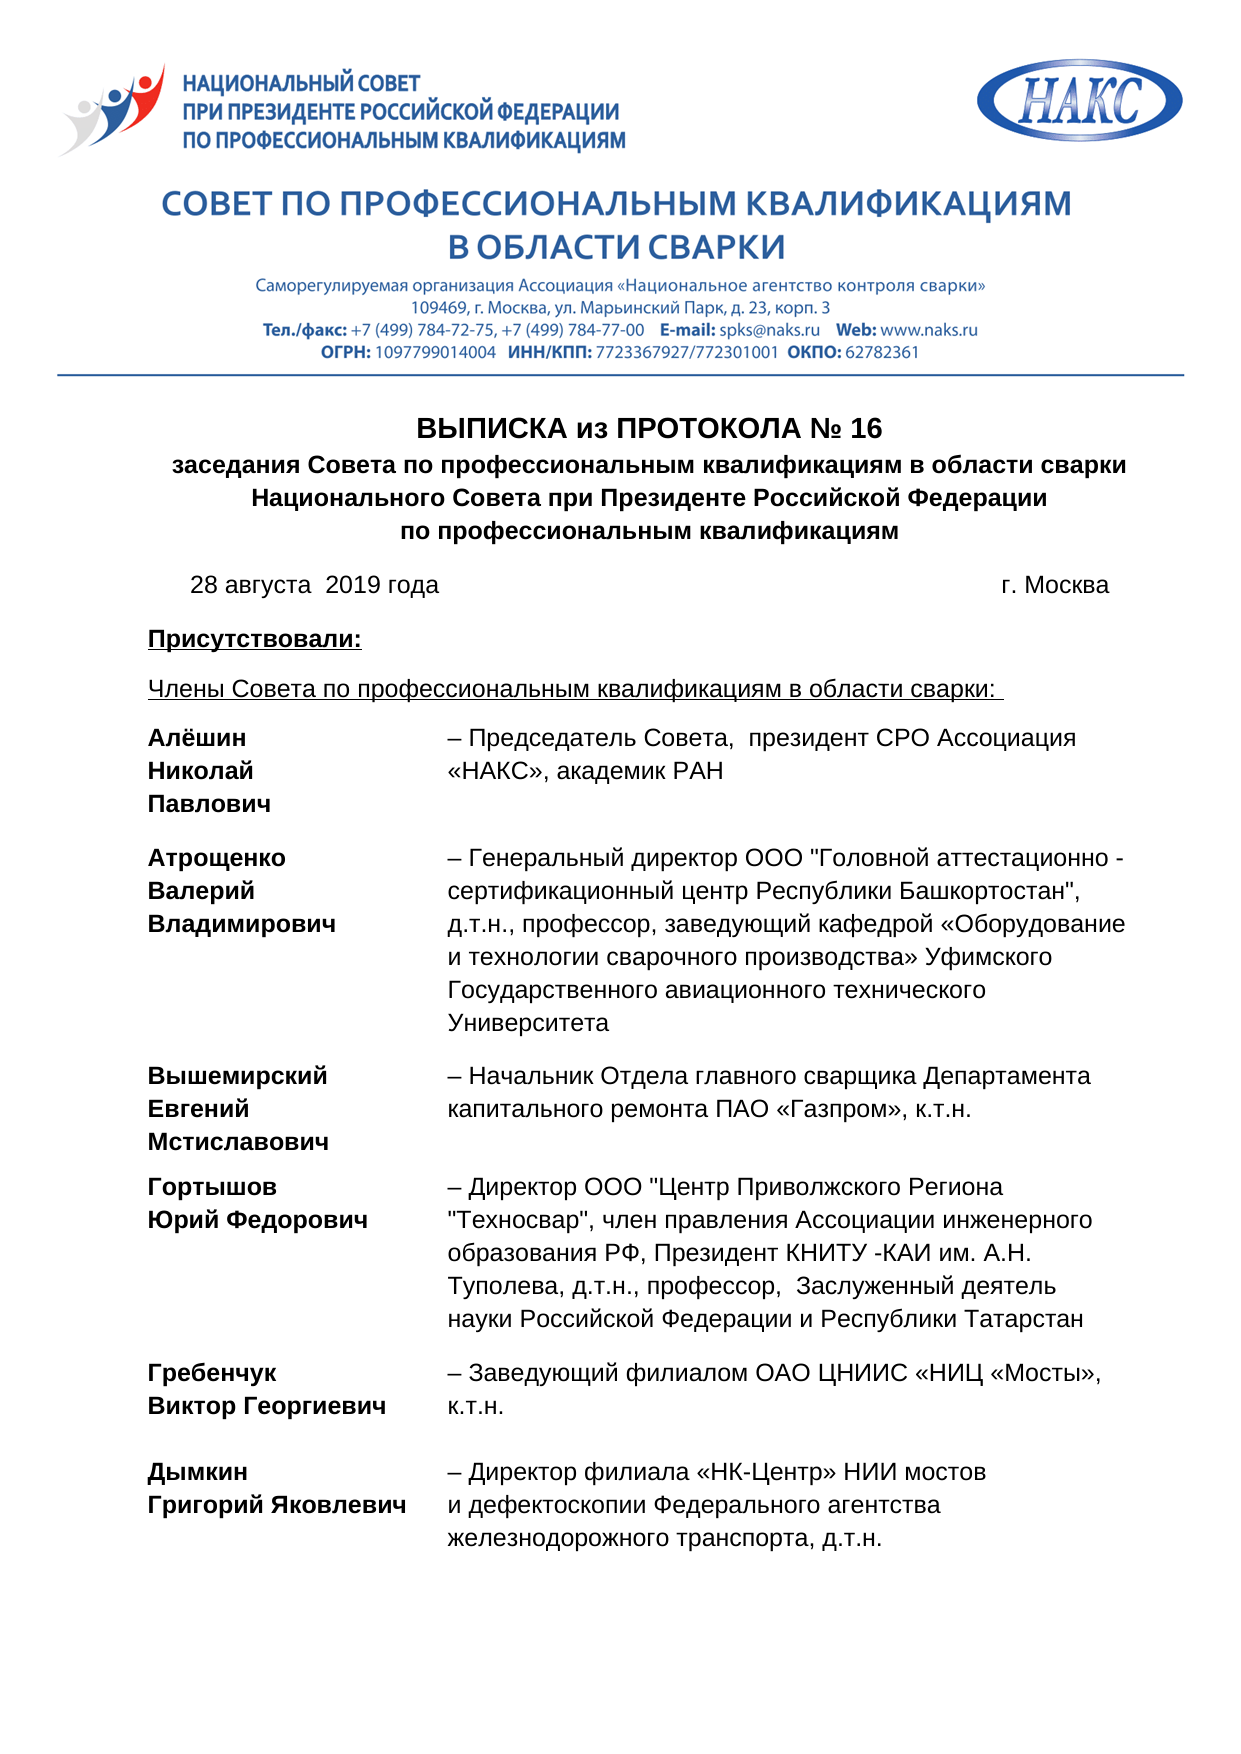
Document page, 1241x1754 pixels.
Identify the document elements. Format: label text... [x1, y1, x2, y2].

table_cell Атрощенко Валерий Владимирович [136, 843, 436, 1061]
table_cell – Директор ООО "Центр Приволжского Региона "Техносвар", член правления Ассоциации инженерного образования РФ, Президент КНИТУ -КАИ им. А.Н. Туполева, д.т.н., профессор, Заслуженный деятель науки Российской Федерации и Республики Татарстан [436, 1172, 1140, 1358]
table_cell – Заведующий филиалом ОАО ЦНИИС «НИЦ «Мосты», к.т.н. [436, 1358, 1140, 1457]
picture [14, 6, 1219, 385]
text по профессиональным квалификациям [148, 516, 1152, 545]
table_cell – Генеральный директор ООО "Головной аттестационно - сертификационный центр Республики Башкортостан", д.т.н., профессор, заведующий кафедрой «Оборудование и технологии сварочного производства» Уфимского Государственного авиационного технического Университета [436, 843, 1140, 1061]
text Члены Совета по профессиональным квалификациям в области сварки: [148, 673, 1152, 702]
table_cell – Начальник Отдела главного сварщика Департамента капитального ремонта ПАО «Газпром», к.т.н. [436, 1061, 1140, 1172]
table_cell Вышемирский Евгений Мстиславович [136, 1061, 436, 1172]
table_cell Гребенчук Виктор Георгиевич [136, 1358, 436, 1457]
table_header Алёшин Николай Павлович [136, 723, 436, 843]
table_cell Гортышов Юрий Федорович [136, 1172, 436, 1358]
table_header – Председатель Совета, президент СРО Ассоциация «НАКС», академик РАН [436, 723, 1140, 843]
table_cell – Директор филиала «НК-Центр» НИИ мостов и дефектоскопии Федерального агентства железнодорожного транспорта, д.т.н. [436, 1457, 1140, 1631]
table_cell Дымкин Григорий Яковлевич [136, 1457, 436, 1631]
text заседания Совета по профессиональным квалификациям в области сварки Национального Совета при Президенте Российской Федерации [148, 450, 1152, 512]
text ВЫПИСКА из ПРОТОКОЛА № 16 [148, 411, 1152, 445]
text Присутствовали: [148, 624, 1152, 653]
text 28 августа 2019 года г. Москва [148, 570, 1152, 599]
